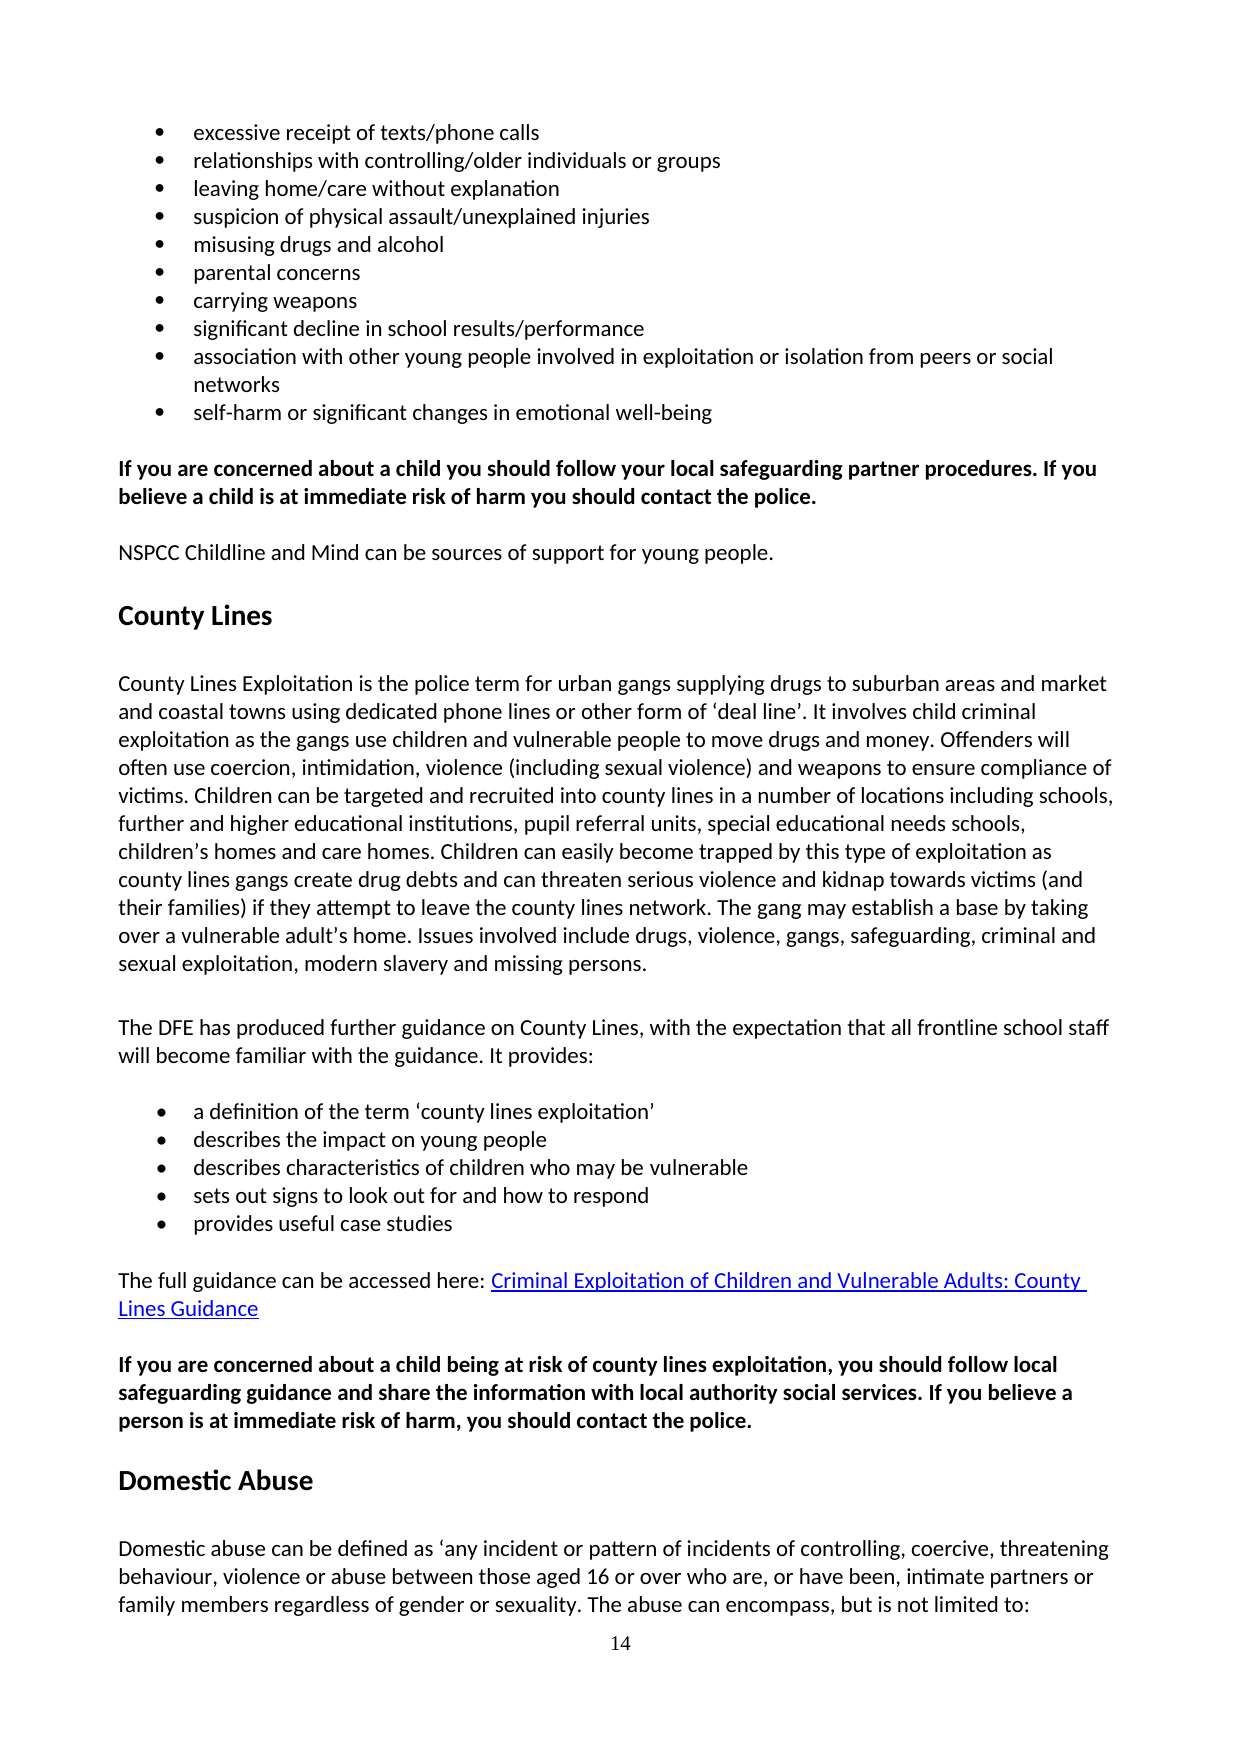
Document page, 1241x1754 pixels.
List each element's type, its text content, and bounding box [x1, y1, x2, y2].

text The full guidance can be accessed here: Criminal Exploitation of Children and Vulnerable Adults: County Lines Guidance [118, 1266, 1122, 1322]
text Domestic Abuse [118, 1462, 1122, 1498]
text NSPCC Childline and Mind can be sources of support for young people. [118, 538, 1122, 566]
list describes the impact on young people [156, 1125, 1122, 1153]
text County Lines [118, 597, 1122, 633]
list self-harm or significant changes in emotional well-being [156, 398, 1122, 426]
text If you are concerned about a child being at risk of county lines exploitation, you should follow local safeguarding guidance and share the information with local authority social services. If you believe a person is at immediate risk of harm, you should contact the police. [118, 1350, 1122, 1434]
list a definition of the term ‘county lines exploitation’ [156, 1097, 1122, 1125]
list describes characteristics of children who may be vulnerable [156, 1153, 1122, 1181]
list misusing drugs and alcohol [156, 230, 1122, 258]
list significant decline in school results/performance [156, 314, 1122, 342]
list relationships with controlling/older individuals or groups [156, 146, 1122, 174]
list sets out signs to look out for and how to respond [156, 1181, 1122, 1209]
text The DFE has produced further guidance on County Lines, with the expectation that all frontline school staff will become familiar with the guidance. It provides: [118, 1013, 1122, 1069]
list leaving home/care without explanation [156, 174, 1122, 202]
list carrying weapons [156, 286, 1122, 314]
list provides useful case studies [156, 1209, 1122, 1237]
text If you are concerned about a child you should follow your local safeguarding partner procedures. If you believe a child is at immediate risk of harm you should contact the police. [118, 454, 1122, 510]
list suspicion of physical assault/unexplained injuries [156, 202, 1122, 230]
text Domestic abuse can be defined as ‘any incident or pattern of incidents of controlling, coercive, threatening behaviour, violence or abuse between those aged 16 or over who are, or have been, intimate partners or family members regardless of gender or sexuality. The abuse can encompass, but is not limited to: [118, 1534, 1122, 1618]
list excessive receipt of texts/phone calls [156, 118, 1122, 146]
text County Lines Exploitation is the police term for urban gangs supplying drugs to suburban areas and market and coastal towns using dedicated phone lines or other form of ‘deal line’. It involves child criminal exploitation as the gangs use children and vulnerable people to move drugs and money. Offenders will often use coercion, intimidation, violence (including sexual violence) and weapons to ensure compliance of victims. Children can be targeted and recruited into county lines in a number of locations including schools, further and higher educational institutions, pupil referral units, special educational needs schools, children’s homes and care homes. Children can easily become trapped by this type of exploitation as county lines gangs create drug debts and can threaten serious violence and kidnap towards victims (and their families) if they attempt to leave the county lines network. The gang may establish a base by taking over a vulnerable adult’s home. Issues involved include drugs, violence, gangs, safeguarding, criminal and sexual exploitation, modern slavery and missing persons. [118, 669, 1122, 977]
list parental concerns [156, 258, 1122, 286]
list association with other young people involved in exploitation or isolation from peers or social networks [156, 342, 1122, 398]
